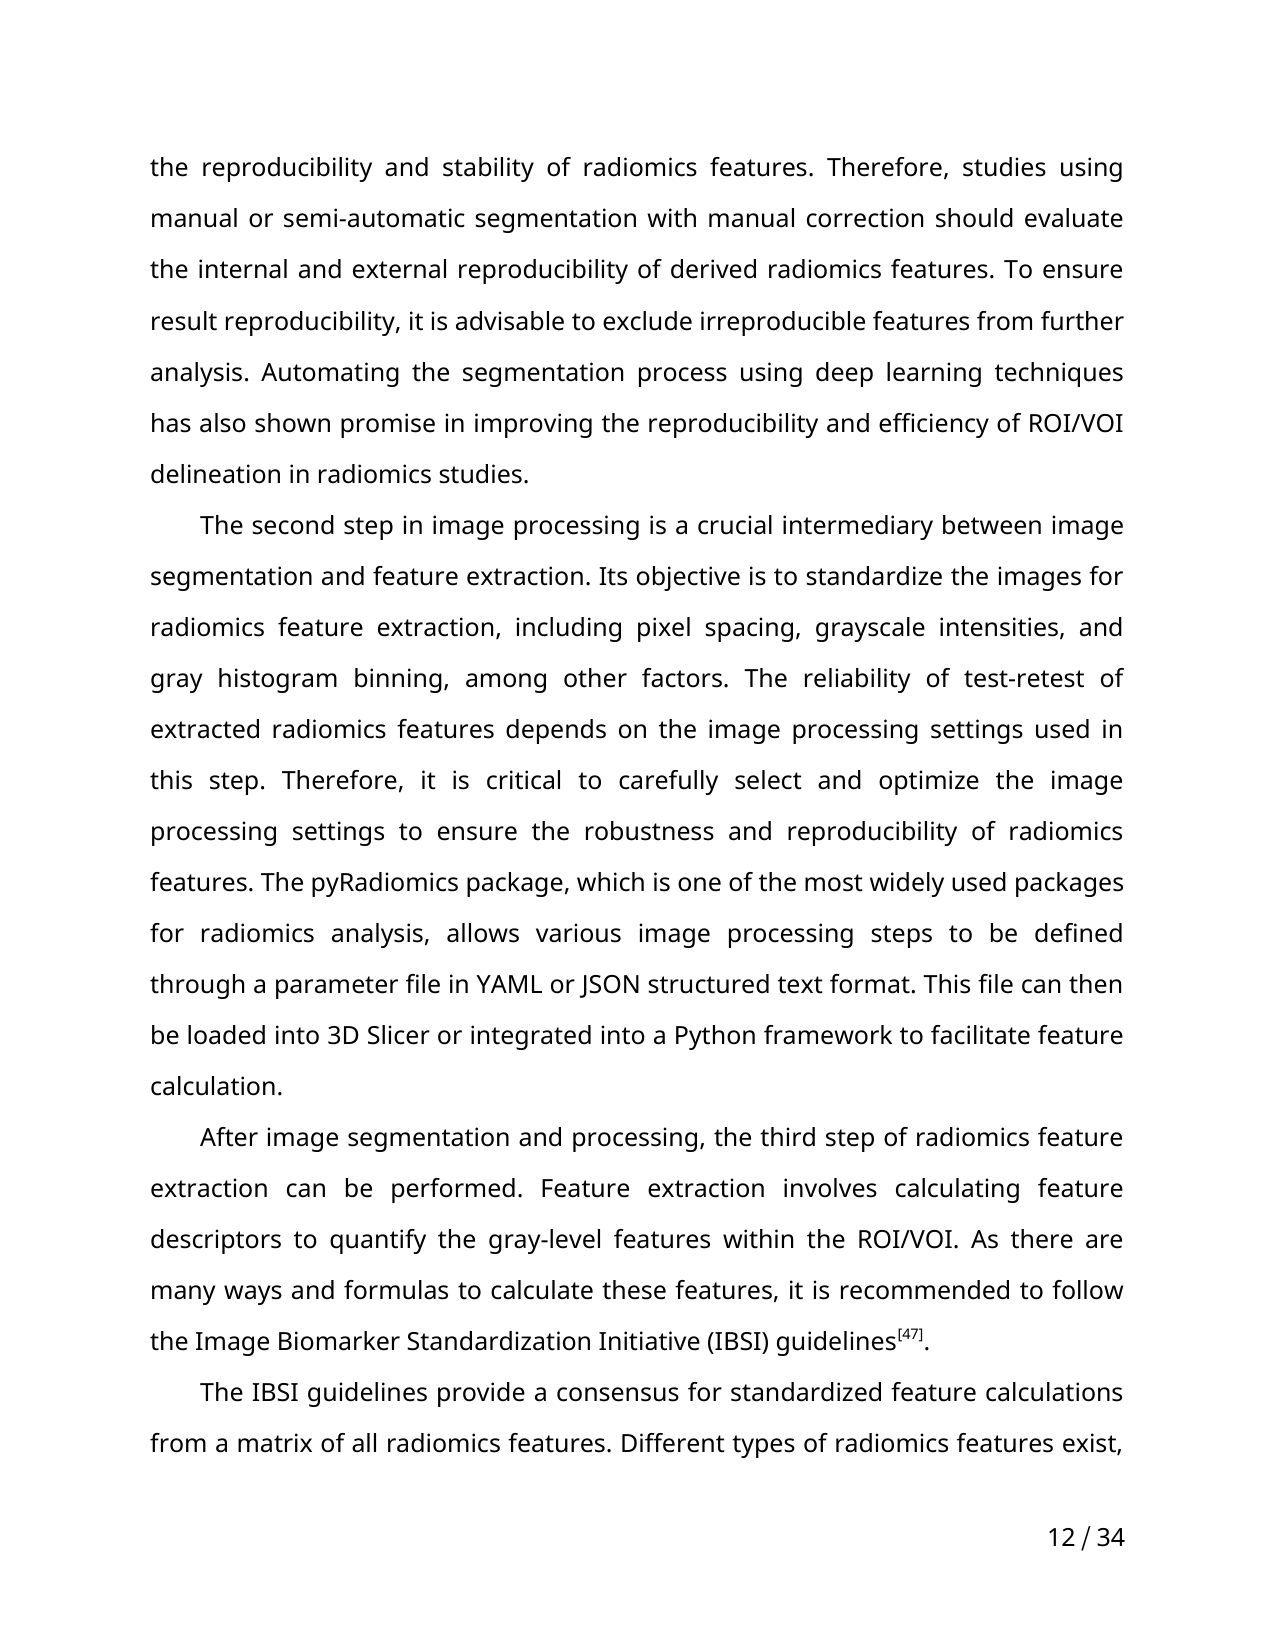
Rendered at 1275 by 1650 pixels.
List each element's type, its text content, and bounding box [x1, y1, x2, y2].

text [150, 150, 1125, 490]
text After image segmentation and processing, the third step of radiomics feature extraction can be performed. Feature extraction involves calculating feature descriptors to quantify the gray-level features within the ROI/VOI. As there are many ways and formulas to calculate these features, it is recommended to follow the Image Biomarker Standardization Initiative (IBSI) guidelines[47]. [150, 1120, 1125, 1358]
text The second step in image processing is a crucial intermediary between image segmentation and feature extraction. Its objective is to standardize the images for radiomics feature extraction, including pixel spacing, grayscale intensities, and gray histogram binning, among other factors. The reliability of test-retest of extracted radiomics features depends on the image processing settings used in this step. Therefore, it is critical to carefully select and optimize the image processing settings to ensure the robustness and reproducibility of radiomics features. The pyRadiomics package, which is one of the most widely used packages for radiomics analysis, allows various image processing steps to be defined through a parameter file in YAML or JSON structured text format. This file can then be loaded into 3D Slicer or integrated into a Python framework to facilitate feature calculation. [150, 507, 1125, 1103]
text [150, 1375, 1125, 1460]
